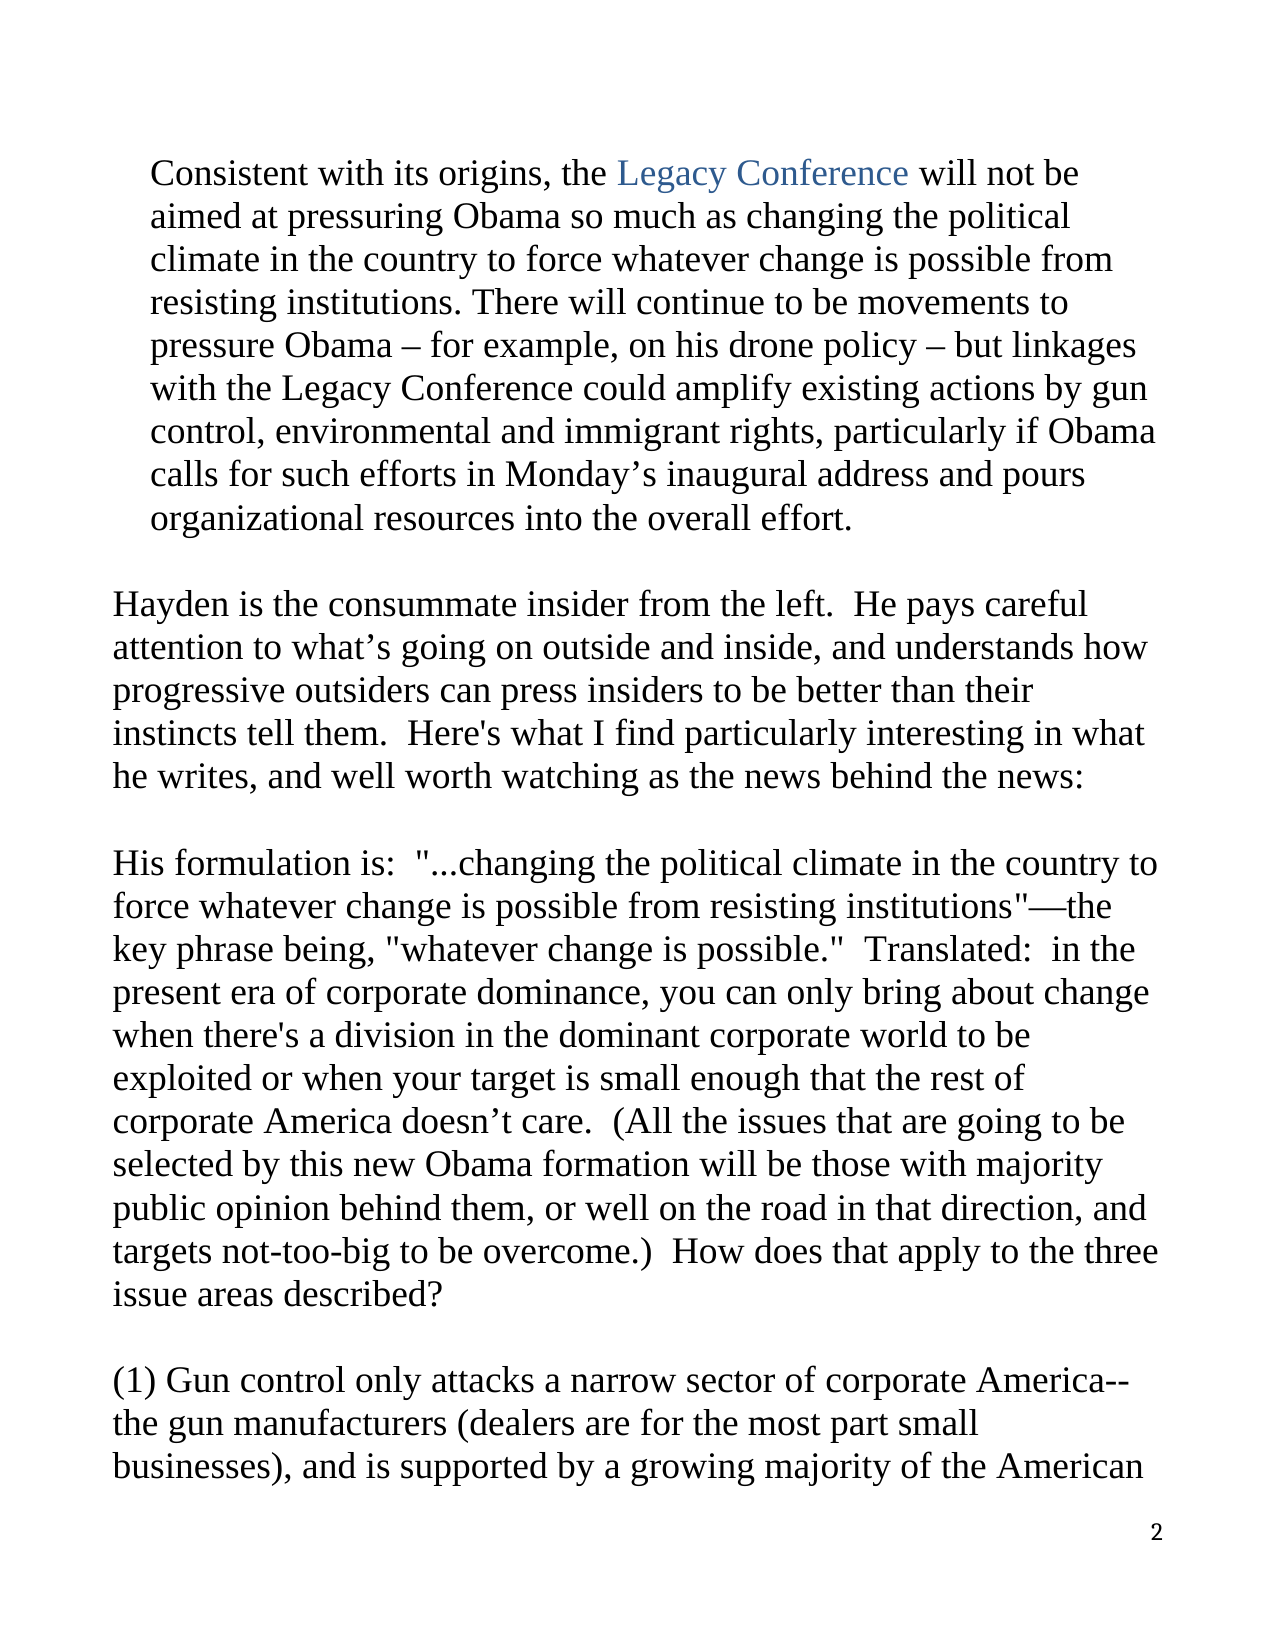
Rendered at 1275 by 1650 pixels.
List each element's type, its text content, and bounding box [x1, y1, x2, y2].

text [112, 1357, 1162, 1487]
text His formulation is: "...changing the political climate in the country to force whatever change is possible from resisting institutions"—the key phrase being, "whatever change is possible." Translated: in the present era of corporate dominance, you can only bring about change when there's a division in the dominant corporate world to be exploited or when your target is small enough that the rest of corporate America doesn’t care. (All the issues that are going to be selected by this new Obama formation will be those with majority public opinion behind them, or well on the road in that direction, and targets not-too-big to be overcome.) How does that apply to the three issue areas described? [112, 840, 1162, 1314]
text Consistent with its origins, the Legacy Conference will not be aimed at pressuring Obama so much as changing the political climate in the country to force whatever change is possible from resisting institutions. There will continue to be movements to pressure Obama – for example, on his drone policy – but linkages with the Legacy Conference could amplify existing actions by gun control, environmental and immigrant rights, particularly if Obama calls for such efforts in Monday’s inaugural address and pours organizational resources into the overall effort. [150, 150, 1162, 538]
text Hayden is the consummate insider from the left. He pays careful attention to what’s going on outside and inside, and understands how progressive outsiders can press insiders to be better than their instincts tell them. Here's what I find particularly interesting in what he writes, and well worth watching as the news behind the news: [112, 581, 1162, 797]
